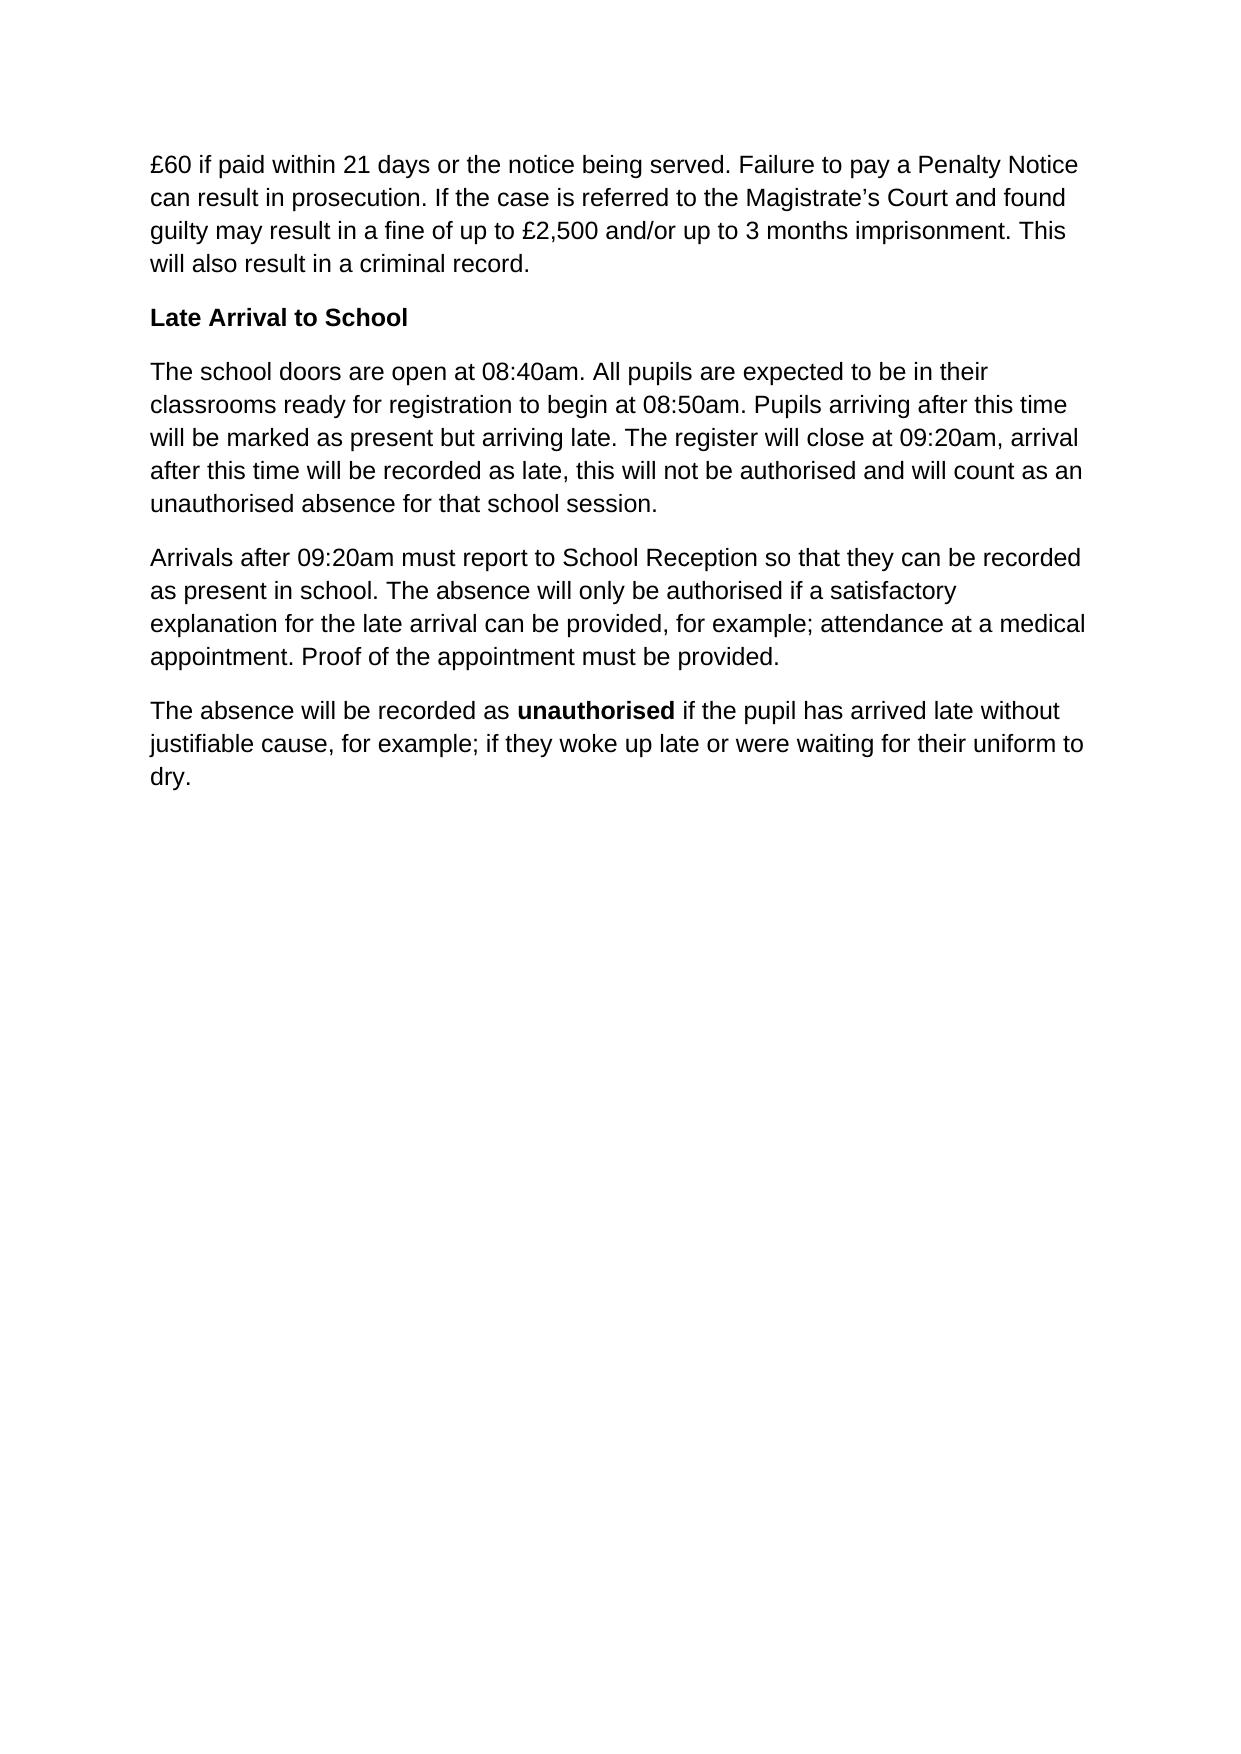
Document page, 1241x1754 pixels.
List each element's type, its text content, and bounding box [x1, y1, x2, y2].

text The school doors are open at 08:40am. All pupils are expected to be in their classrooms ready for registration to begin at 08:50am. Pupils arriving after this time will be marked as present but arriving late. The register will close at 09:20am, arrival after this time will be recorded as late, this will not be authorised and will count as an unauthorised absence for that school session. [150, 357, 1090, 518]
text Arrivals after 09:20am must report to School Reception so that they can be recorded as present in school. The absence will only be authorised if a satisfactory explanation for the late arrival can be provided, for example; attendance at a medical appointment. Proof of the appointment must be provided. [150, 543, 1090, 671]
text The absence will be recorded as unauthorised if the pupil has arrived late without justifiable cause, for example; if they woke up late or were waiting for their uniform to dry. [150, 696, 1090, 790]
text Late Arrival to School [150, 303, 1090, 332]
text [150, 150, 1090, 278]
